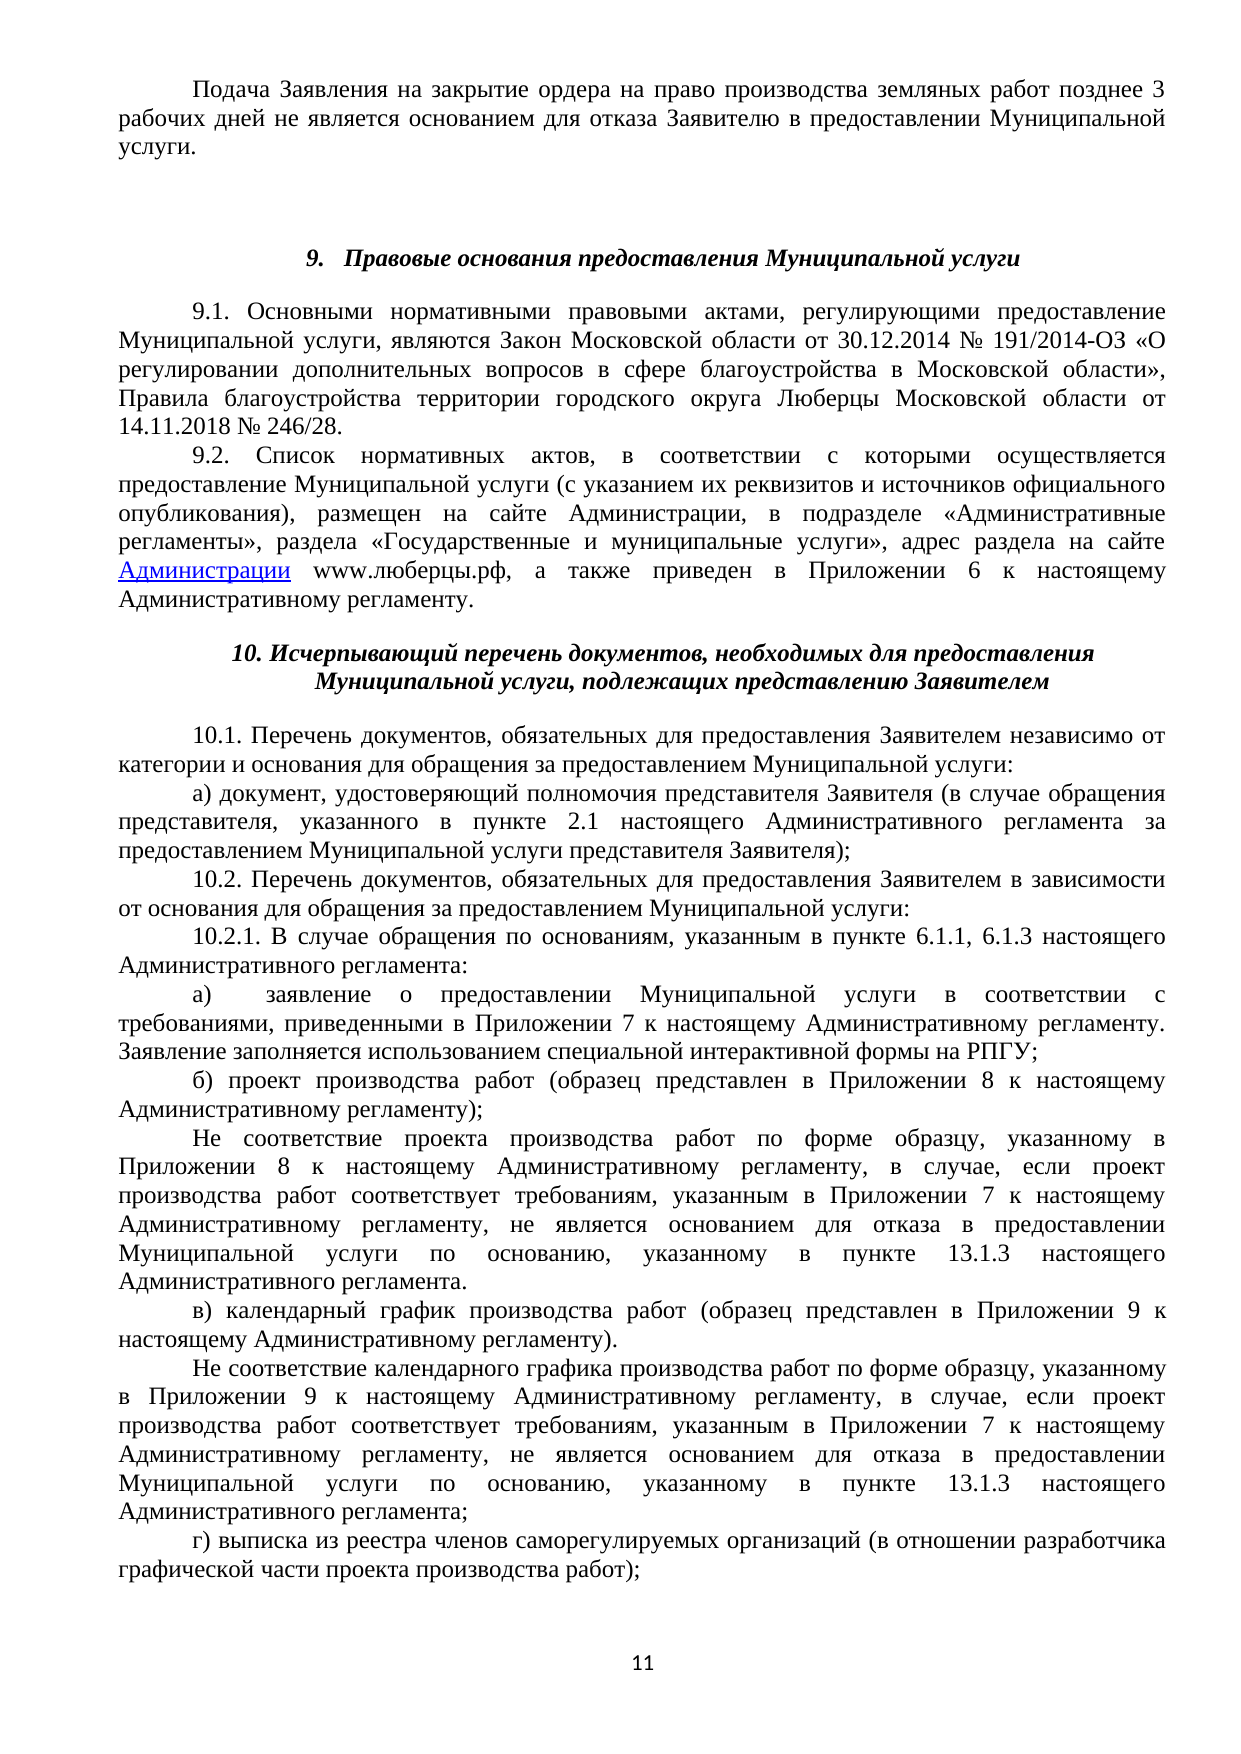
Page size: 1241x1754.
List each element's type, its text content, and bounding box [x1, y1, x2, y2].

list б) проект производства работ (образец представлен в Приложении 8 к настоящему Административному регламенту); [118, 1065, 1167, 1123]
text 10.1. Перечень документов, обязательных для предоставления Заявителем независимо от категории и основания для обращения за предоставлением Муниципальной услуги: [118, 720, 1167, 778]
list в) календарный график производства работ (образец представлен в Приложении 9 к настоящему Административному регламенту). [118, 1295, 1167, 1353]
list Подача Заявления на закрытие ордера на право производства земляных работ позднее 3 рабочих дней не является основанием для отказа Заявителю в предоставлении Муниципальной услуги. [118, 74, 1167, 160]
text а) документ, удостоверяющий полномочия представителя Заявителя (в случае обращения представителя, указанного в пункте 2.1 настоящего Административного регламента за предоставлением Муниципальной услуги представителя Заявителя); [118, 778, 1167, 864]
list 9.1. Основными нормативными правовыми актами, регулирующими предоставление Муниципальной услуги, являются Закон Московской области от 30.12.2014 № 191/2014-ОЗ «О регулировании дополнительных вопросов в сфере благоустройства в Московской области», Правила благоустройства территории городского округа Люберцы Московской области от 14.11.2018 № 246/28. [118, 296, 1167, 440]
list 9.2. Список нормативных актов, в соответствии с которыми осуществляется предоставление Муниципальной услуги (с указанием их реквизитов и источников официального опубликования), размещен на сайте Администрации, в подразделе «Административные регламенты», раздела «Государственные и муниципальные услуги», адрес раздела на сайте Администрации www.люберцы.рф, а также приведен в Приложении 6 к настоящему Административному регламенту. [118, 440, 1167, 613]
list 10.2.1. В случае обращения по основаниям, указанным в пункте 6.1.1, 6.1.3 настоящего Административного регламента: [118, 921, 1167, 979]
list 10.2. Перечень документов, обязательных для предоставления Заявителем в зависимости от основания для обращения за предоставлением Муниципальной услуги: [118, 864, 1167, 921]
list Не соответствие календарного графика производства работ по форме образцу, указанному в Приложении 9 к настоящему Административному регламенту, в случае, если проект производства работ соответствует требованиям, указанным в Приложении 7 к настоящему Административному регламенту, не является основанием для отказа в предоставлении Муниципальной услуги по основанию, указанному в пункте 13.1.3 настоящего Административного регламента; [118, 1353, 1167, 1525]
text г) выписка из реестра членов саморегулируемых организаций (в отношении разработчика графической части проекта производства работ); [118, 1525, 1167, 1583]
list Не соответствие проекта производства работ по форме образцу, указанному в Приложении 8 к настоящему Административному регламенту, в случае, если проект производства работ соответствует требованиям, указанным в Приложении 7 к настоящему Административному регламенту, не является основанием для отказа в предоставлении Муниципальной услуги по основанию, указанному в пункте 13.1.3 настоящего Административного регламента. [118, 1123, 1167, 1295]
text Исчерпывающий перечень документов, необходимых для предоставления Муниципальной услуги, подлежащих представлению Заявителем [162, 638, 1167, 695]
text Правовые основания предоставления Муниципальной услуги [162, 243, 1167, 271]
text а) заявление о предоставлении Муниципальной услуги в соответствии с требованиями, приведенными в Приложении 7 к настоящему Административному регламенту. Заявление заполняется использованием специальной интерактивной формы на РПГУ; [118, 979, 1167, 1065]
